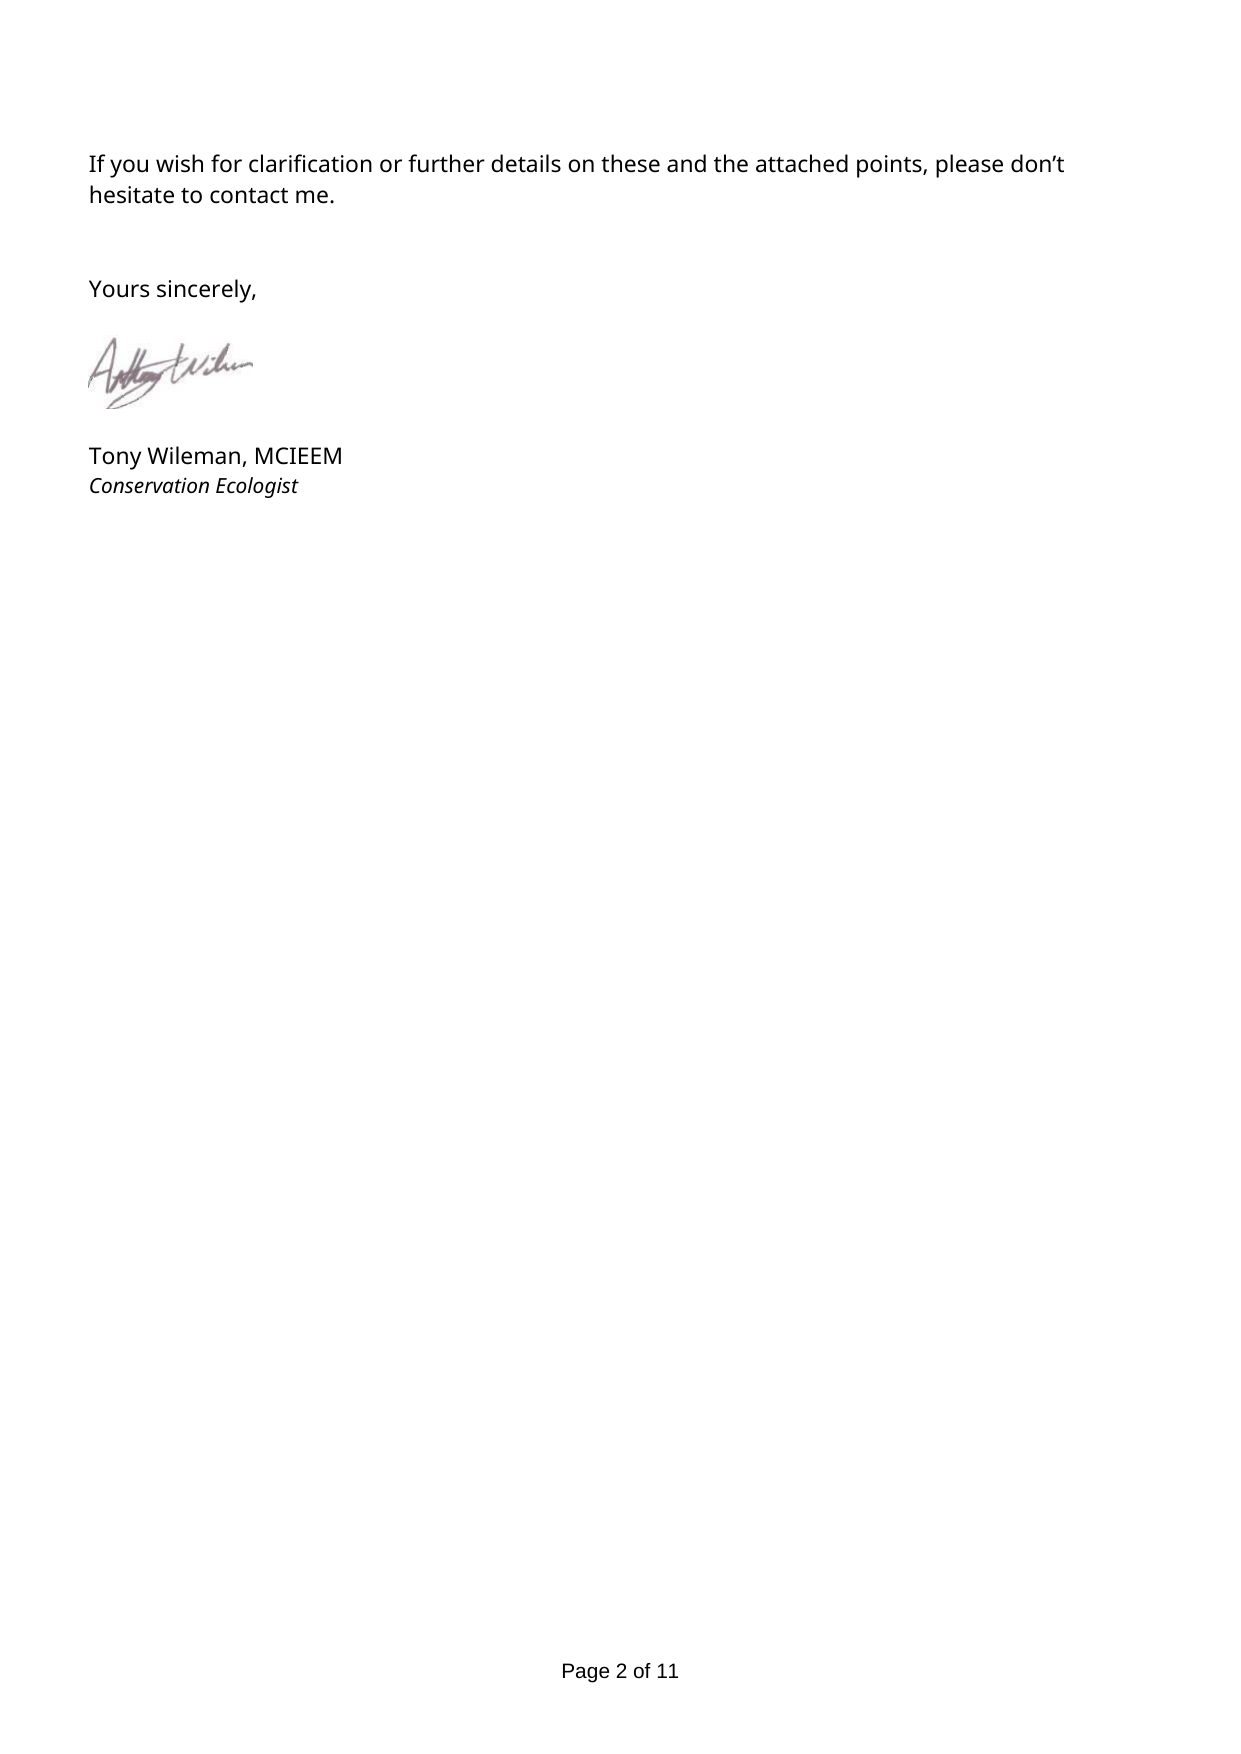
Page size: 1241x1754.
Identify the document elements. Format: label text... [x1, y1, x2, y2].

text Tony Wileman, MCIEEM [89, 440, 1152, 471]
text Conservation Ecologist [89, 471, 1152, 500]
text If you wish for clarification or further details on these and the attached points, please don’t hesitate to contact me. [89, 148, 1152, 210]
text Yours sincerely, [89, 273, 1152, 304]
picture [88, 335, 253, 409]
